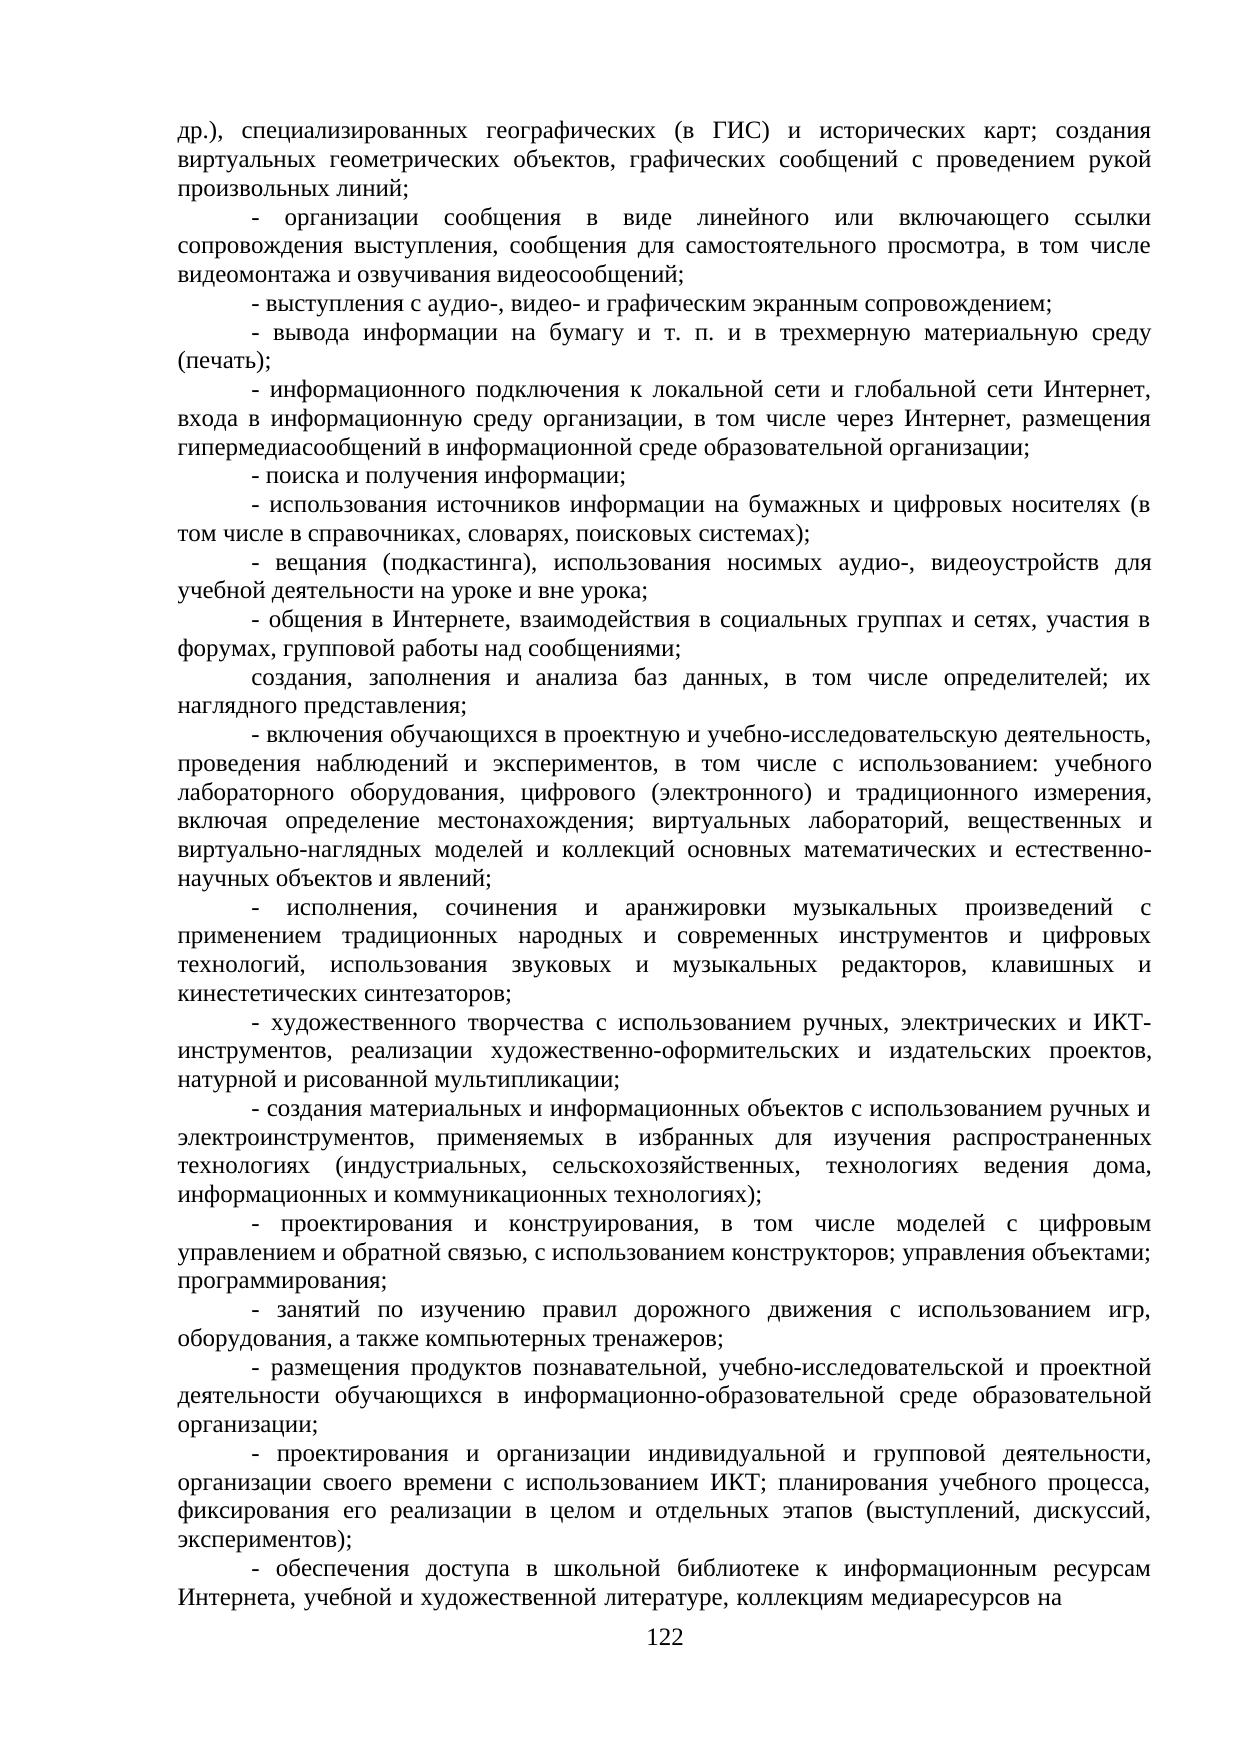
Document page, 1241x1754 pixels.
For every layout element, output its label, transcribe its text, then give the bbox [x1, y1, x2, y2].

text создания, заполнения и анализа баз данных, в том числе определителей; их наглядного представления; [177, 662, 1151, 719]
list проектирования и конструирования, в том числе моделей с цифровым управлением и обратной связью, с использованием конструкторов; управления объектами; программирования; [177, 1208, 1152, 1294]
list общения в Интернете, взаимодействия в социальных группах и сетях, участия в форумах, групповой работы над сообщениями; [177, 604, 1151, 662]
list художественного творчества с использованием ручных, электрических и ИКТ- инструментов, реализации художественно-оформительских и издательских проектов, натурной и рисованной мультипликации; [177, 1007, 1152, 1093]
list создания материальных и информационных объектов с использованием ручных и электроинструментов, применяемых в избранных для изучения распространенных технологиях (индустриальных, сельскохозяйственных, технологиях ведения дома, информационных и коммуникационных технологиях); [177, 1093, 1152, 1208]
list размещения продуктов познавательной, учебно-исследовательской и проектной деятельности обучающихся в информационно-образовательной среде образовательной организации; [177, 1352, 1152, 1438]
list обеспечения доступа в школьной библиотеке к информационным ресурсам Интернета, учебной и художественной литературе, коллекциям медиаресурсов на [177, 1553, 1151, 1611]
list информационного подключения к локальной сети и глобальной сети Интернет, входа в информационную среду организации, в том числе через Интернет, размещения гипермедиасообщений в информационной среде образовательной организации; [177, 374, 1152, 460]
list поиска и получения информации; [251, 460, 1163, 489]
list занятий по изучению правил дорожного движения с использованием игр, оборудования, а также компьютерных тренажеров; [177, 1294, 1151, 1352]
list включения обучающихся в проектную и учебно-исследовательскую деятельность, проведения наблюдений и экспериментов, в том числе с использованием: учебного лабораторного оборудования, цифрового (электронного) и традиционного измерения, включая определение местонахождения; виртуальных лабораторий, вещественных и виртуально-наглядных моделей и коллекций основных математических и естественно- научных объектов и явлений; [177, 719, 1152, 892]
list проектирования и организации индивидуальной и групповой деятельности, организации своего времени с использованием ИКТ; планирования учебного процесса, фиксирования его реализации в целом и отдельных этапов (выступлений, дискуссий, экспериментов); [177, 1438, 1151, 1553]
list вывода информации на бумагу и т. п. и в трехмерную материальную среду (печать); [177, 317, 1151, 374]
list исполнения, сочинения и аранжировки музыкальных произведений с применением традиционных народных и современных инструментов и цифровых технологий, использования звуковых и музыкальных редакторов, клавишных и кинестетических синтезаторов; [177, 892, 1151, 1007]
list выступления с аудио-, видео- и графическим экранным сопровождением; [251, 288, 1163, 317]
list использования источников информации на бумажных и цифровых носителях (в том числе в справочниках, словарях, поисковых системах); [177, 489, 1152, 547]
list вещания (подкастинга), использования носимых аудио-, видеоустройств для учебной деятельности на уроке и вне урока; [177, 547, 1152, 604]
text др.), специализированных географических (в ГИС) и исторических карт; создания виртуальных геометрических объектов, графических сообщений с проведением рукой произвольных линий; [177, 115, 1152, 201]
list организации сообщения в виде линейного или включающего ссылки сопровождения выступления, сообщения для самостоятельного просмотра, в том числе видеомонтажа и озвучивания видеосообщений; [177, 202, 1151, 288]
